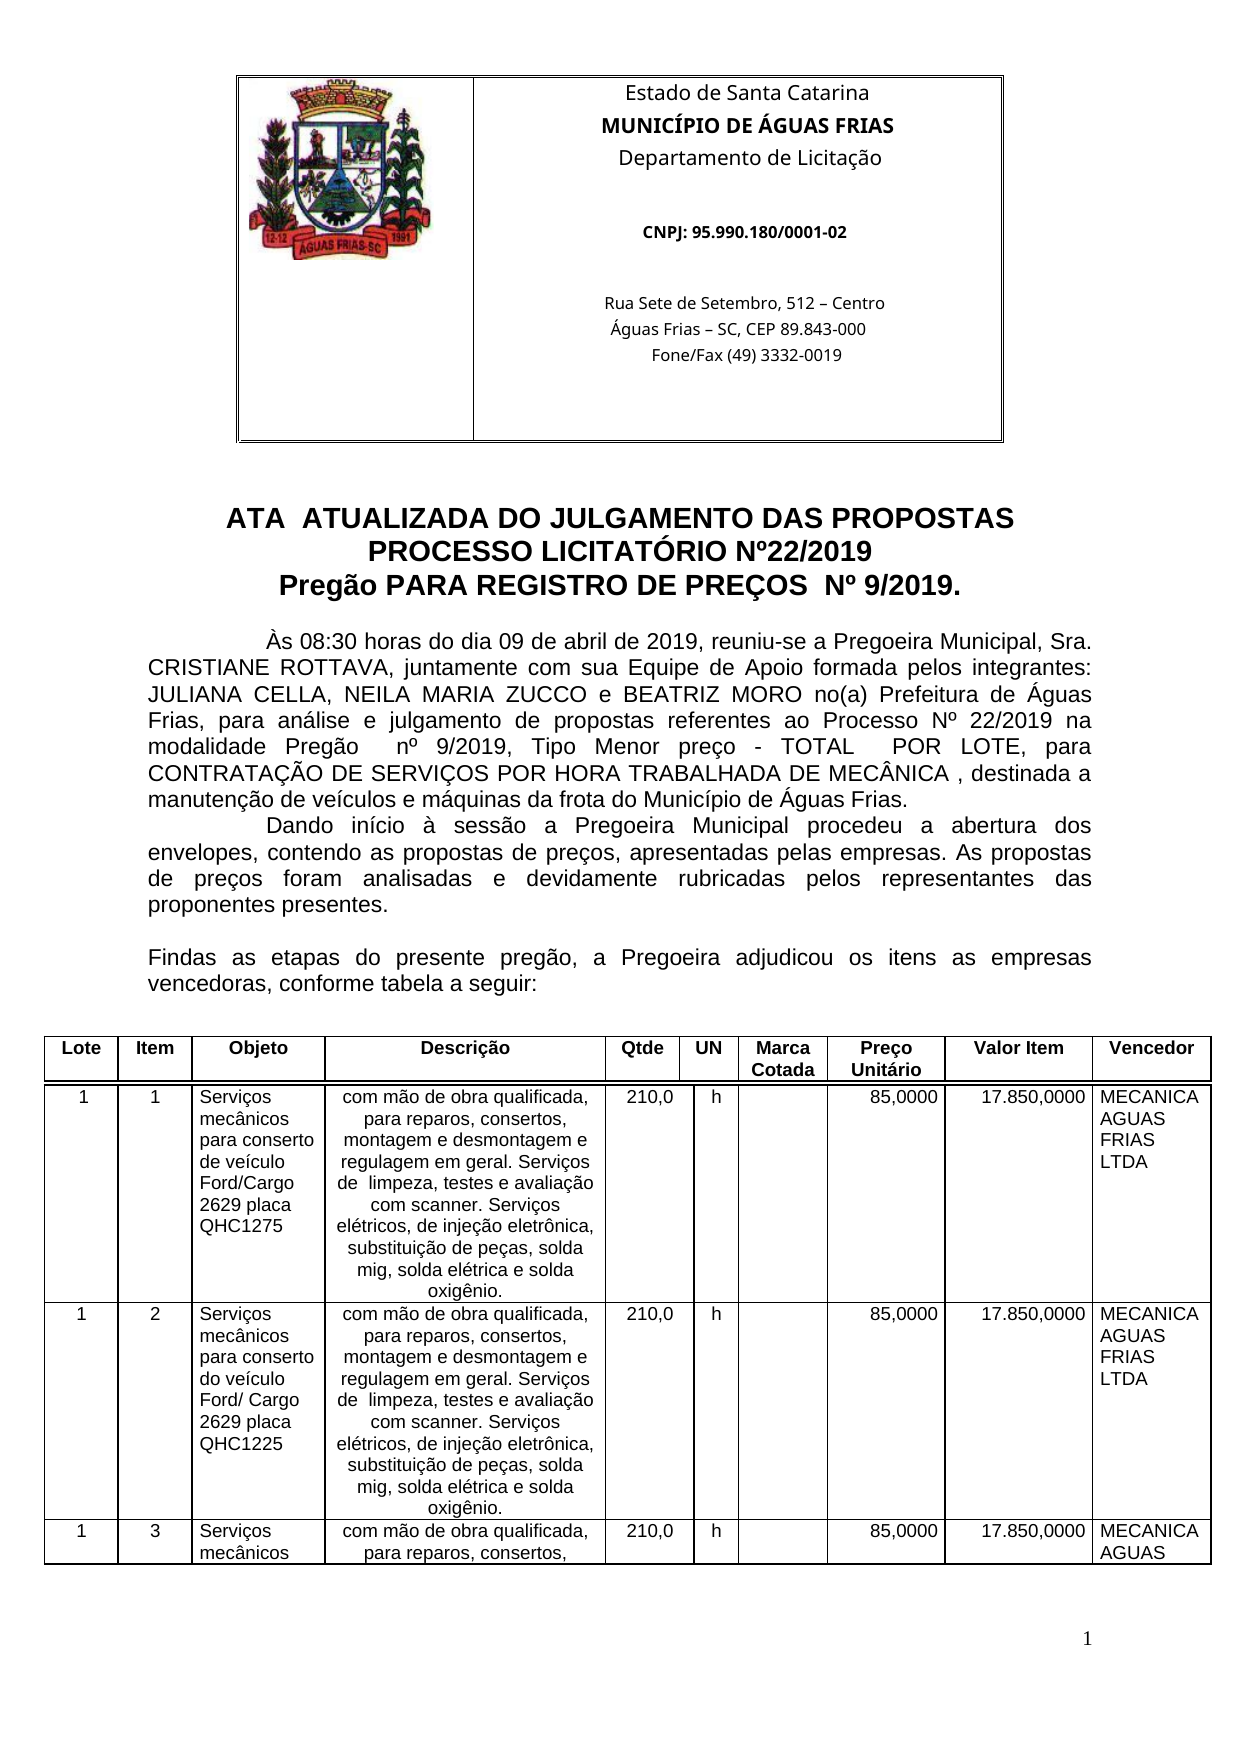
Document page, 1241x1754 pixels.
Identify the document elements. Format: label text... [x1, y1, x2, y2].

table_cell 17.850,0000 [946, 1520, 1092, 1563]
text ATA ATUALIZADA DO JULGAMENTO DAS PROPOSTAS [148, 501, 1092, 534]
table_header h [695, 1086, 738, 1301]
table_header Qtde [606, 1037, 679, 1080]
table_cell [739, 1520, 827, 1563]
table_cell 210,0 [606, 1303, 693, 1519]
table_cell 1 [45, 1520, 117, 1563]
table_cell 85,0000 [828, 1303, 944, 1519]
table_header 1 [45, 1086, 117, 1301]
table_cell 3 [119, 1520, 191, 1563]
table_cell h [695, 1303, 738, 1519]
table_cell 17.850,0000 [946, 1303, 1092, 1519]
table_cell 2 [119, 1303, 191, 1519]
table_header Marca Cotada [739, 1037, 827, 1080]
table_header Descrição [326, 1037, 605, 1080]
table_cell [739, 1303, 827, 1519]
table_header com mão de obra qualificada, para reparos, consertos, montagem e desmontagem e regulagem em geral. Serviços de limpeza, testes e avaliação com scanner. Serviços elétricos, de injeção eletrônica, substituição de peças, solda mig, solda elétrica e solda oxigênio. [326, 1086, 605, 1301]
table_header MECANICA AGUAS FRIAS LTDA [1093, 1086, 1210, 1301]
table_cell Serviços mecânicos para conserto de veículo VW/24.220 placa MBH1674 [193, 1520, 324, 1563]
table_cell h [695, 1520, 738, 1563]
table_cell Serviços mecânicos para conserto do veículo Ford/ Cargo 2629 placa QHC1225 [193, 1303, 324, 1519]
table_header 17.850,0000 [946, 1086, 1092, 1301]
table_header 1 [119, 1086, 191, 1301]
table_header Vencedor [1093, 1037, 1210, 1080]
text PROCESSO LICITATÓRIO Nº22/2019 [148, 534, 1092, 568]
table_header [739, 1086, 827, 1301]
table_header 210,0 [606, 1086, 693, 1301]
table_cell 210,0 [606, 1520, 693, 1563]
table_cell MECANICA AGUAS FRIAS LTDA [1093, 1520, 1210, 1563]
table_cell MECANICA AGUAS FRIAS LTDA [1093, 1303, 1210, 1519]
text Às 08:30 horas do dia 09 de abril de 2019, reuniu-se a Pregoeira Municipal, Sra. CRISTIANE ROTTAVA, juntamente com sua Equipe de Apoio formada pelos integrantes: JULIANA CELLA, NEILA MARIA ZUCCO e BEATRIZ MORO no(a) Prefeitura de Águas Frias, para análise e julgamento de propostas referentes ao Processo Nº 22/2019 na modalidade Pregão nº 9/2019, Tipo Menor preço - TOTAL POR LOTE, para CONTRATAÇÃO DE SERVIÇOS POR HORA TRABALHADA DE MECÂNICA , destinada a manutenção de veículos e máquinas da frota do Município de Águas Frias. [148, 628, 1092, 812]
table_header Lote [45, 1037, 117, 1080]
table_header UN [680, 1037, 738, 1080]
table_header Objeto [193, 1037, 324, 1080]
text Findas as etapas do presente pregão, a Pregoeira adjudicou os itens as empresas vencedoras, conforme tabela a seguir: [148, 944, 1092, 997]
table_header Item [119, 1037, 191, 1080]
table_header 85,0000 [828, 1086, 944, 1301]
table_header Preço Unitário [828, 1037, 944, 1080]
text Dando início à sessão a Pregoeira Municipal procedeu a abertura dos envelopes, contendo as propostas de preços, apresentadas pelas empresas. As propostas de preços foram analisadas e devidamente rubricadas pelos representantes das proponentes presentes. [148, 812, 1092, 918]
table_cell 1 [45, 1303, 117, 1519]
text Pregão PARA REGISTRO DE PREÇOS Nº 9/2019. [148, 568, 1092, 601]
table_header Valor Item [946, 1037, 1092, 1080]
table_header Serviços mecânicos para conserto de veículo Ford/Cargo 2629 placa QHC1275 [193, 1086, 324, 1301]
table_cell 85,0000 [828, 1520, 944, 1563]
picture [248, 78, 434, 260]
